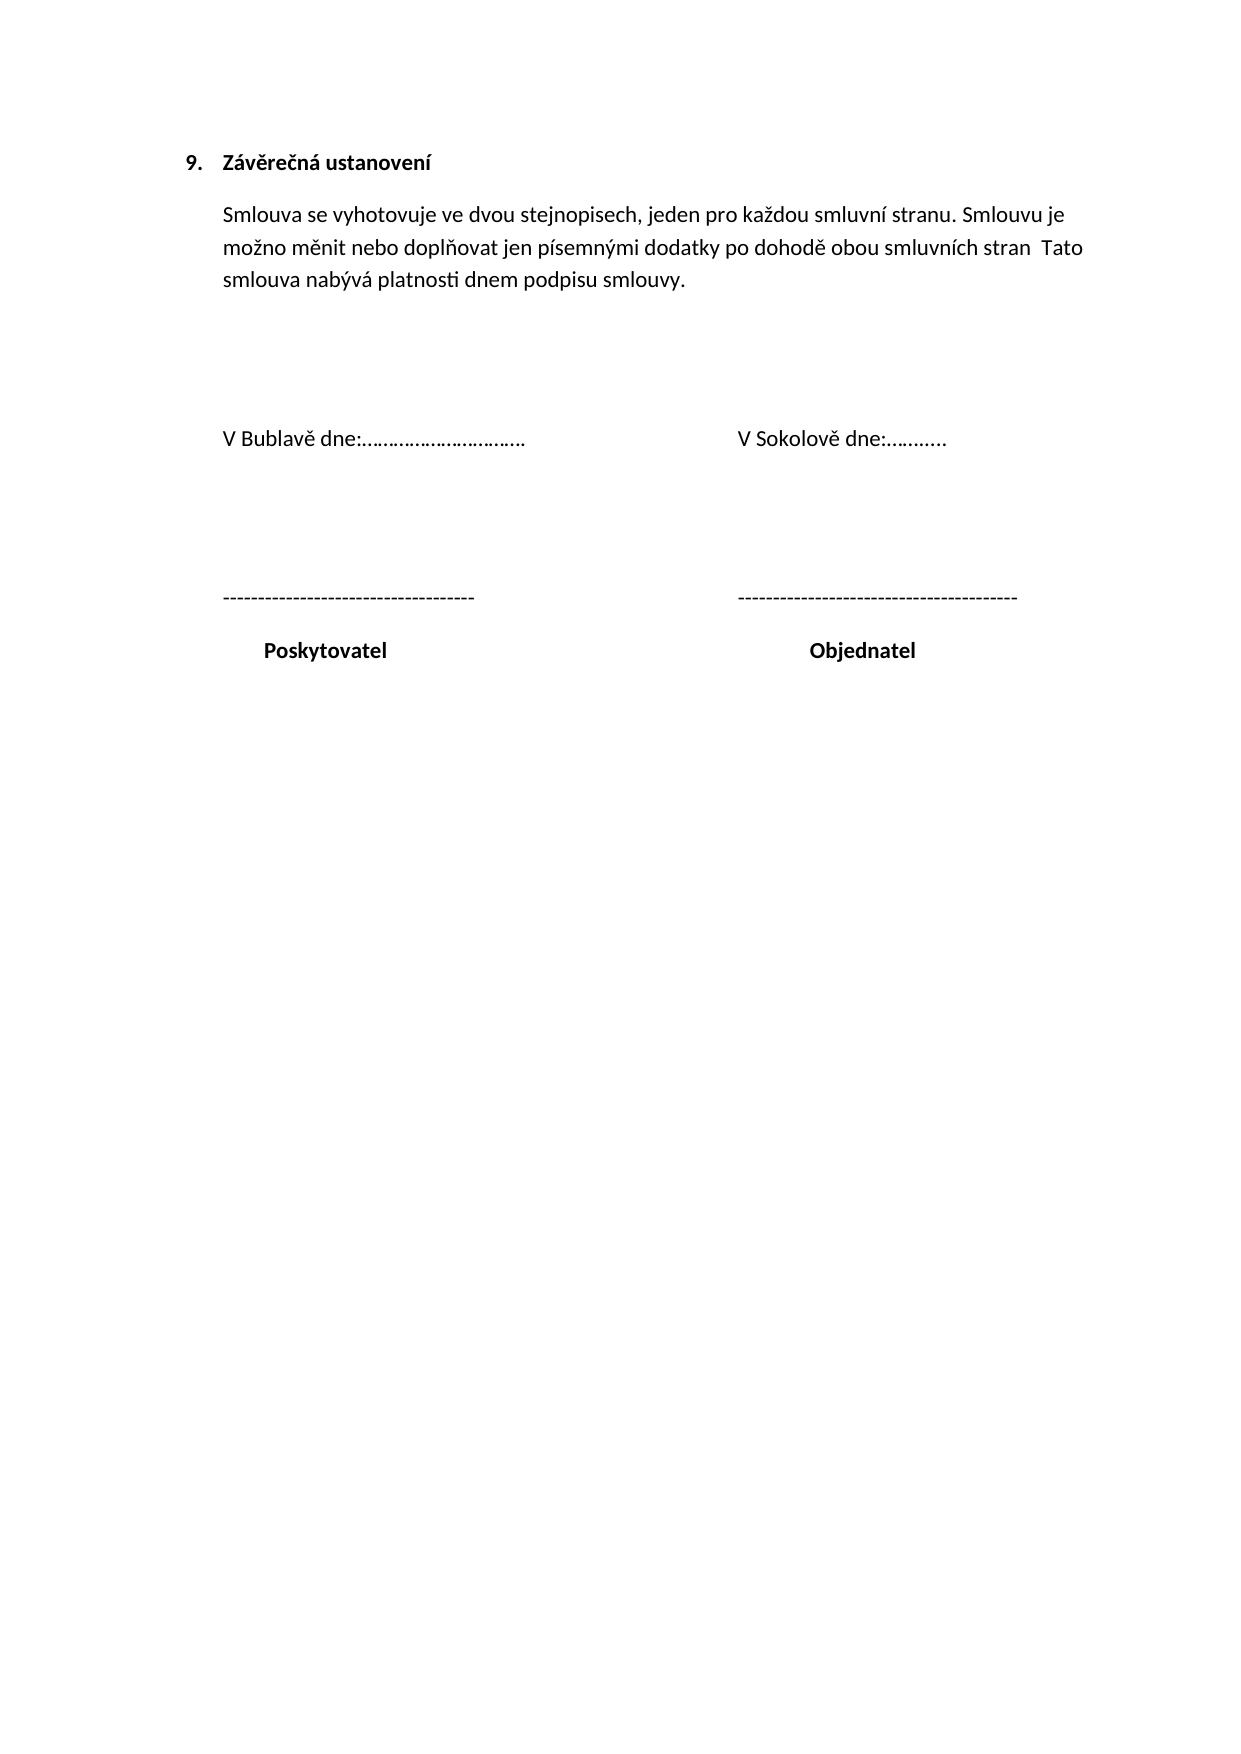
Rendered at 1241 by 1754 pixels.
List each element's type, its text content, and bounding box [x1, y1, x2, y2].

text V Bublavě dne:…………………………. V Sokolově dne:……..... [223, 424, 1093, 452]
text Smlouva se vyhotovuje ve dvou stejnopisech, jeden pro každou smluvní stranu. Smlouvu je možno měnit nebo doplňovat jen písemnými dodatky po dohodě obou smluvních stran Tato smlouva nabývá platnosti dnem podpisu smlouvy. [223, 201, 1093, 293]
list Závěrečná ustanovení [185, 148, 1093, 176]
text ------------------------------------ ---------------------------------------- [223, 583, 1093, 611]
text Poskytovatel Objednatel [223, 636, 1093, 664]
